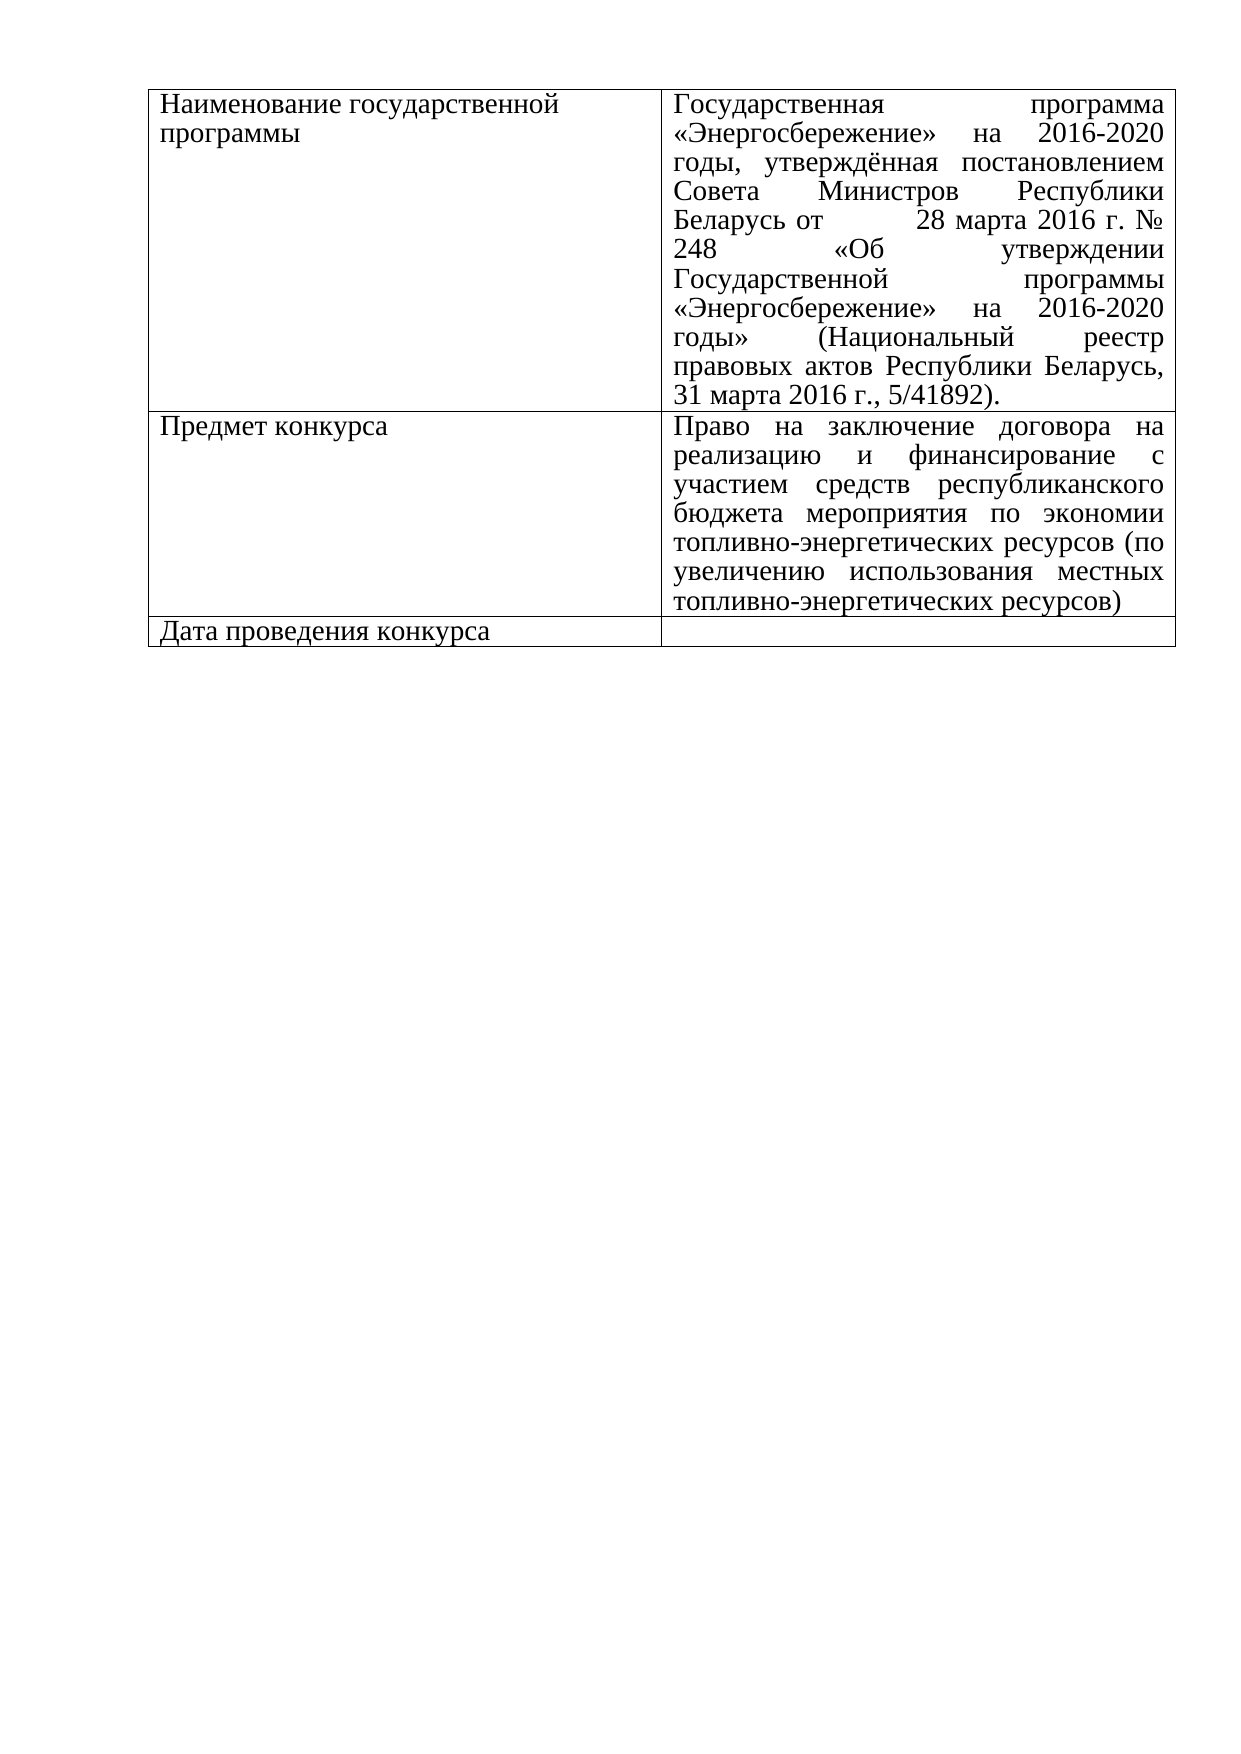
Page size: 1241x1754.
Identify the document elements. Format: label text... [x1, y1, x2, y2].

table_cell Предмет конкурса [149, 412, 661, 616]
table_cell Наименование государственной программы [149, 90, 661, 411]
table_cell [662, 617, 1175, 646]
table_cell Государственная программа «Энергосбережение» на 2016-2020 годы, утверждённая постановлением Совета Министров Республики Беларусь от 28 марта 2016 г. № 248 «Об утверждении Государственной программы «Энергосбережение» на 2016-2020 годы» (Национальный реестр правовых актов Республики Беларусь, 31 марта 2016 г., 5/41892). [662, 90, 1175, 411]
table_cell Право на заключение договора на реализацию и финансирование с участием средств республиканского бюджета мероприятия по экономии топливно-энергетических ресурсов (по увеличению использования местных топливно-энергетических ресурсов) [662, 412, 1175, 616]
table_cell Дата проведения конкурса [149, 617, 661, 646]
